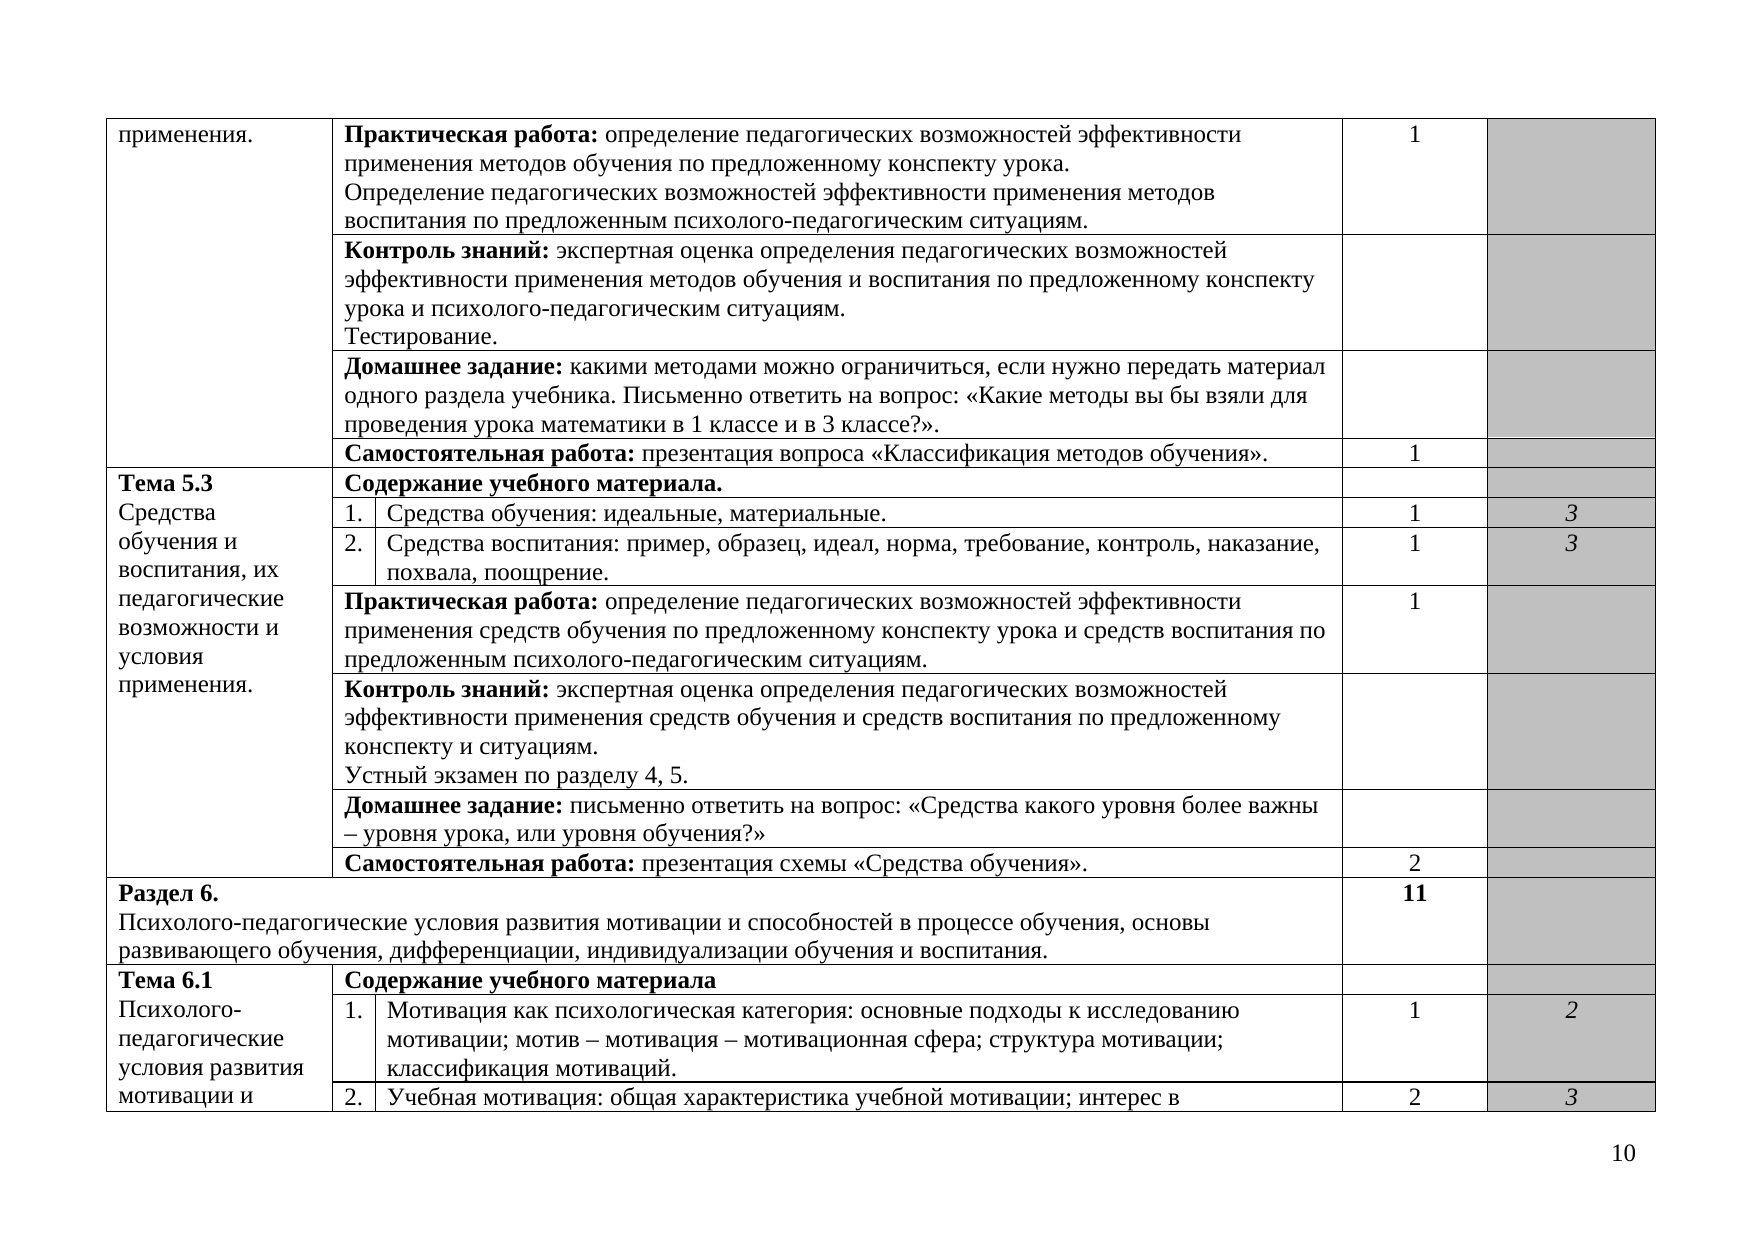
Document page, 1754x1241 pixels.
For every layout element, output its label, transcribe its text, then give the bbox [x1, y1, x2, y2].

table_cell [1343, 468, 1487, 497]
table_cell 3 [1488, 528, 1655, 585]
table_cell [1488, 439, 1655, 467]
table_cell [1488, 351, 1655, 437]
table_cell 3 [1488, 1083, 1655, 1111]
table_cell 2 [1343, 1083, 1487, 1111]
table_cell Мотивация как психологическая категория: основные подходы к исследованию мотивации; мотив – мотивация – мотивационная сфера; структура мотивации; классификация мотиваций. [376, 995, 1342, 1081]
table_cell Тема 5.3 Средства обучения и воспитания, их педагогические возможности и условия применения. [107, 468, 332, 877]
table_cell [1488, 848, 1655, 877]
table_cell [1488, 674, 1655, 789]
table_cell Практическая работа: определение педагогических возможностей эффективности применения средств обучения по предложенному конспекту урока и средств воспитания по предложенным психолого-педагогическим ситуациям. [333, 586, 1342, 673]
table_cell 1. [333, 995, 375, 1081]
table_cell Домашнее задание: какими методами можно ограничиться, если нужно передать материал одного раздела учебника. Письменно ответить на вопрос: «Какие методы вы бы взяли для проведения урока математики в 1 классе и в 3 классе?». [333, 351, 1342, 437]
table_cell [1343, 235, 1487, 350]
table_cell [376, 1083, 1342, 1111]
table_cell Тема 6.1 Психолого-педагогические условия развития мотивации и способностей школьников в процессе обучения. [107, 965, 332, 1111]
table_cell [1488, 878, 1655, 964]
table_cell 3 [1488, 498, 1655, 527]
table_cell 1 [1343, 439, 1487, 467]
table_cell [1343, 965, 1487, 994]
table_cell 1. [333, 498, 375, 527]
table_cell [1488, 119, 1655, 234]
table_cell [1343, 790, 1487, 847]
table_cell 1 [1343, 586, 1487, 673]
table_cell [1488, 235, 1655, 350]
table_cell Контроль знаний: экспертная оценка определения педагогических возможностей эффективности применения методов обучения и воспитания по предложенному конспекту урока и психолого-педагогическим ситуациям. Тестирование. [333, 235, 1342, 350]
table_cell 1 [1343, 528, 1487, 585]
table_cell Самостоятельная работа: презентация вопроса «Классификация методов обучения». [333, 439, 1342, 467]
table_cell Содержание учебного материала [333, 965, 1342, 994]
table_cell [1488, 965, 1655, 994]
table_cell Раздел 6. Психолого-педагогические условия развития мотивации и способностей в процессе обучения, основы развивающего обучения, дифференциации, индивидуализации обучения и воспитания. [107, 878, 1342, 964]
table_cell [1343, 674, 1487, 789]
table_cell Домашнее задание: письменно ответить на вопрос: «Средства какого уровня более важны – уровня урока, или уровня обучения?» [333, 790, 1342, 847]
table_cell Самостоятельная работа: презентация схемы «Средства обучения». [333, 848, 1342, 877]
table_cell [1488, 586, 1655, 673]
table_cell 1 [1343, 119, 1487, 234]
table_cell 2. [333, 528, 375, 585]
table_cell [1488, 790, 1655, 847]
table_cell Средства воспитания: пример, образец, идеал, норма, требование, контроль, наказание, похвала, поощрение. [376, 528, 1342, 585]
table_cell Контроль знаний: экспертная оценка определения педагогических возможностей эффективности применения средств обучения и средств воспитания по предложенному конспекту и ситуациям. Устный экзамен по разделу 4, 5. [333, 674, 1342, 789]
table_cell 1 [1343, 995, 1487, 1081]
table_cell [1488, 468, 1655, 497]
table_cell 11 [1343, 878, 1487, 964]
table_cell Содержание учебного материала. [333, 468, 1342, 497]
table_cell 1 [1343, 498, 1487, 527]
table_cell 2 [1488, 995, 1655, 1081]
table_cell Практическая работа: определение педагогических возможностей эффективности применения методов обучения по предложенному конспекту урока. Определение педагогических возможностей эффективности применения методов воспитания по предложенным психолого-педагогическим ситуациям. [333, 119, 1342, 234]
table_cell 2 [1343, 848, 1487, 877]
table_cell Средства обучения: идеальные, материальные. [376, 498, 1342, 527]
table_cell [1343, 351, 1487, 437]
table_cell 2. [333, 1083, 375, 1111]
